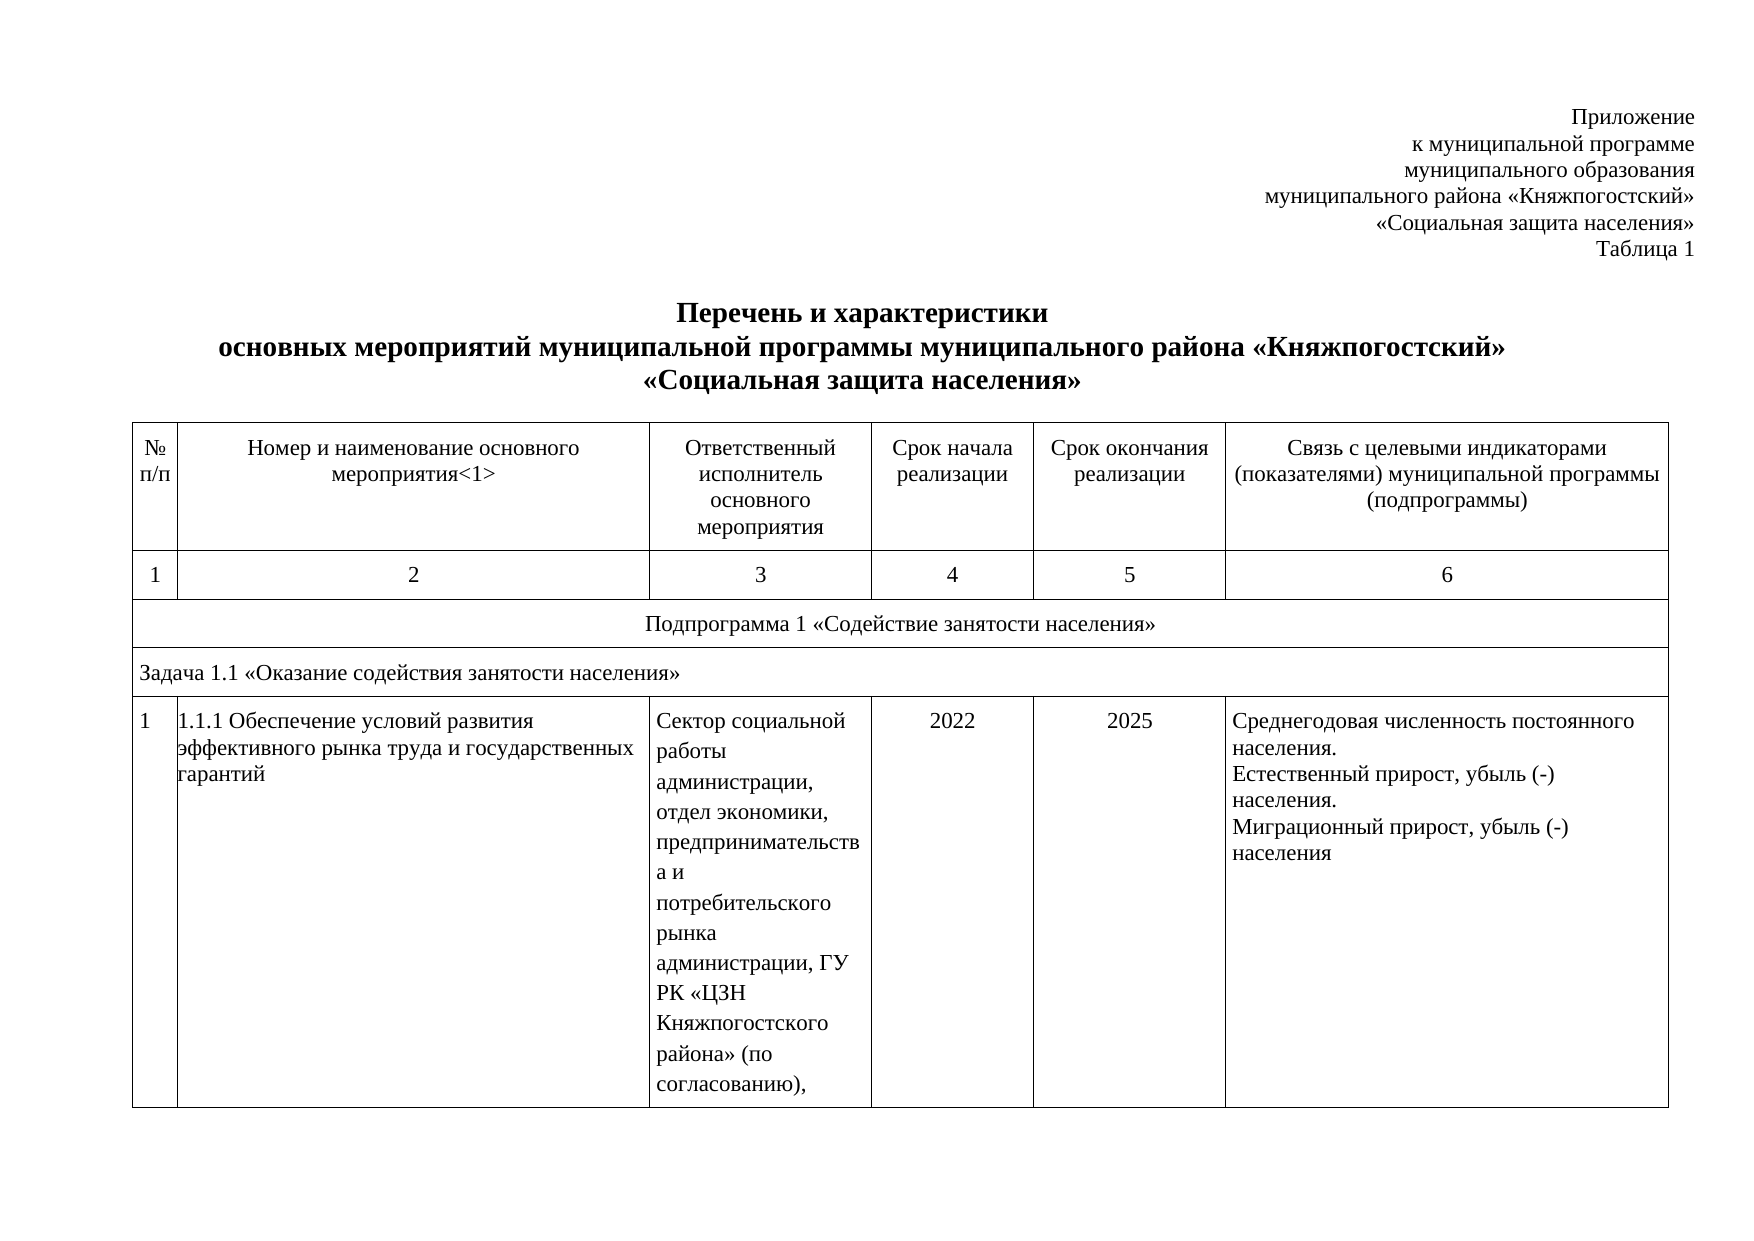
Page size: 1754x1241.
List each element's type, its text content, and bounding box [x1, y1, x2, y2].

table_header Срок начала реализации [872, 423, 1033, 550]
table_cell 1 [133, 551, 177, 598]
table_header Срок окончания реализации [1034, 423, 1225, 550]
text к муниципальной программе [29, 130, 1695, 156]
table_cell 6 [1226, 551, 1668, 598]
text Таблица 1 [29, 235, 1695, 262]
table_cell 2025 [1034, 697, 1225, 1107]
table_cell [1226, 697, 1668, 1107]
table_cell Подпрограмма 1 «Содействие занятости населения» [133, 600, 1668, 647]
table_header Номер и наименование основного мероприятия<1> [178, 423, 649, 550]
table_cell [178, 697, 649, 1107]
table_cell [650, 697, 871, 1107]
table_cell 2 [178, 551, 649, 598]
table_header Ответственный исполнитель основного мероприятия [650, 423, 871, 550]
text «Социальная защита населения» [29, 362, 1695, 396]
table_cell Задача 1.1 «Оказание содействия занятости населения» [133, 648, 1668, 696]
text Перечень и характеристики [29, 295, 1695, 329]
table_cell 4 [872, 551, 1033, 598]
table_cell 5 [1034, 551, 1225, 598]
table_cell 1 [133, 697, 177, 1107]
table_header Связь с целевыми индикаторами (показателями) муниципальной программы (подпрограммы) [1226, 423, 1668, 550]
text Приложение [29, 103, 1695, 130]
table_cell 3 [650, 551, 871, 598]
table_cell 2022 [872, 697, 1033, 1107]
text «Социальная защита населения» [29, 209, 1695, 235]
table_header № п/п [133, 423, 177, 550]
text муниципального образования [29, 156, 1695, 182]
text муниципального района «Княжпогостский» [29, 182, 1695, 209]
text основных мероприятий муниципальной программы муниципального района «Княжпогостский» [29, 329, 1695, 362]
